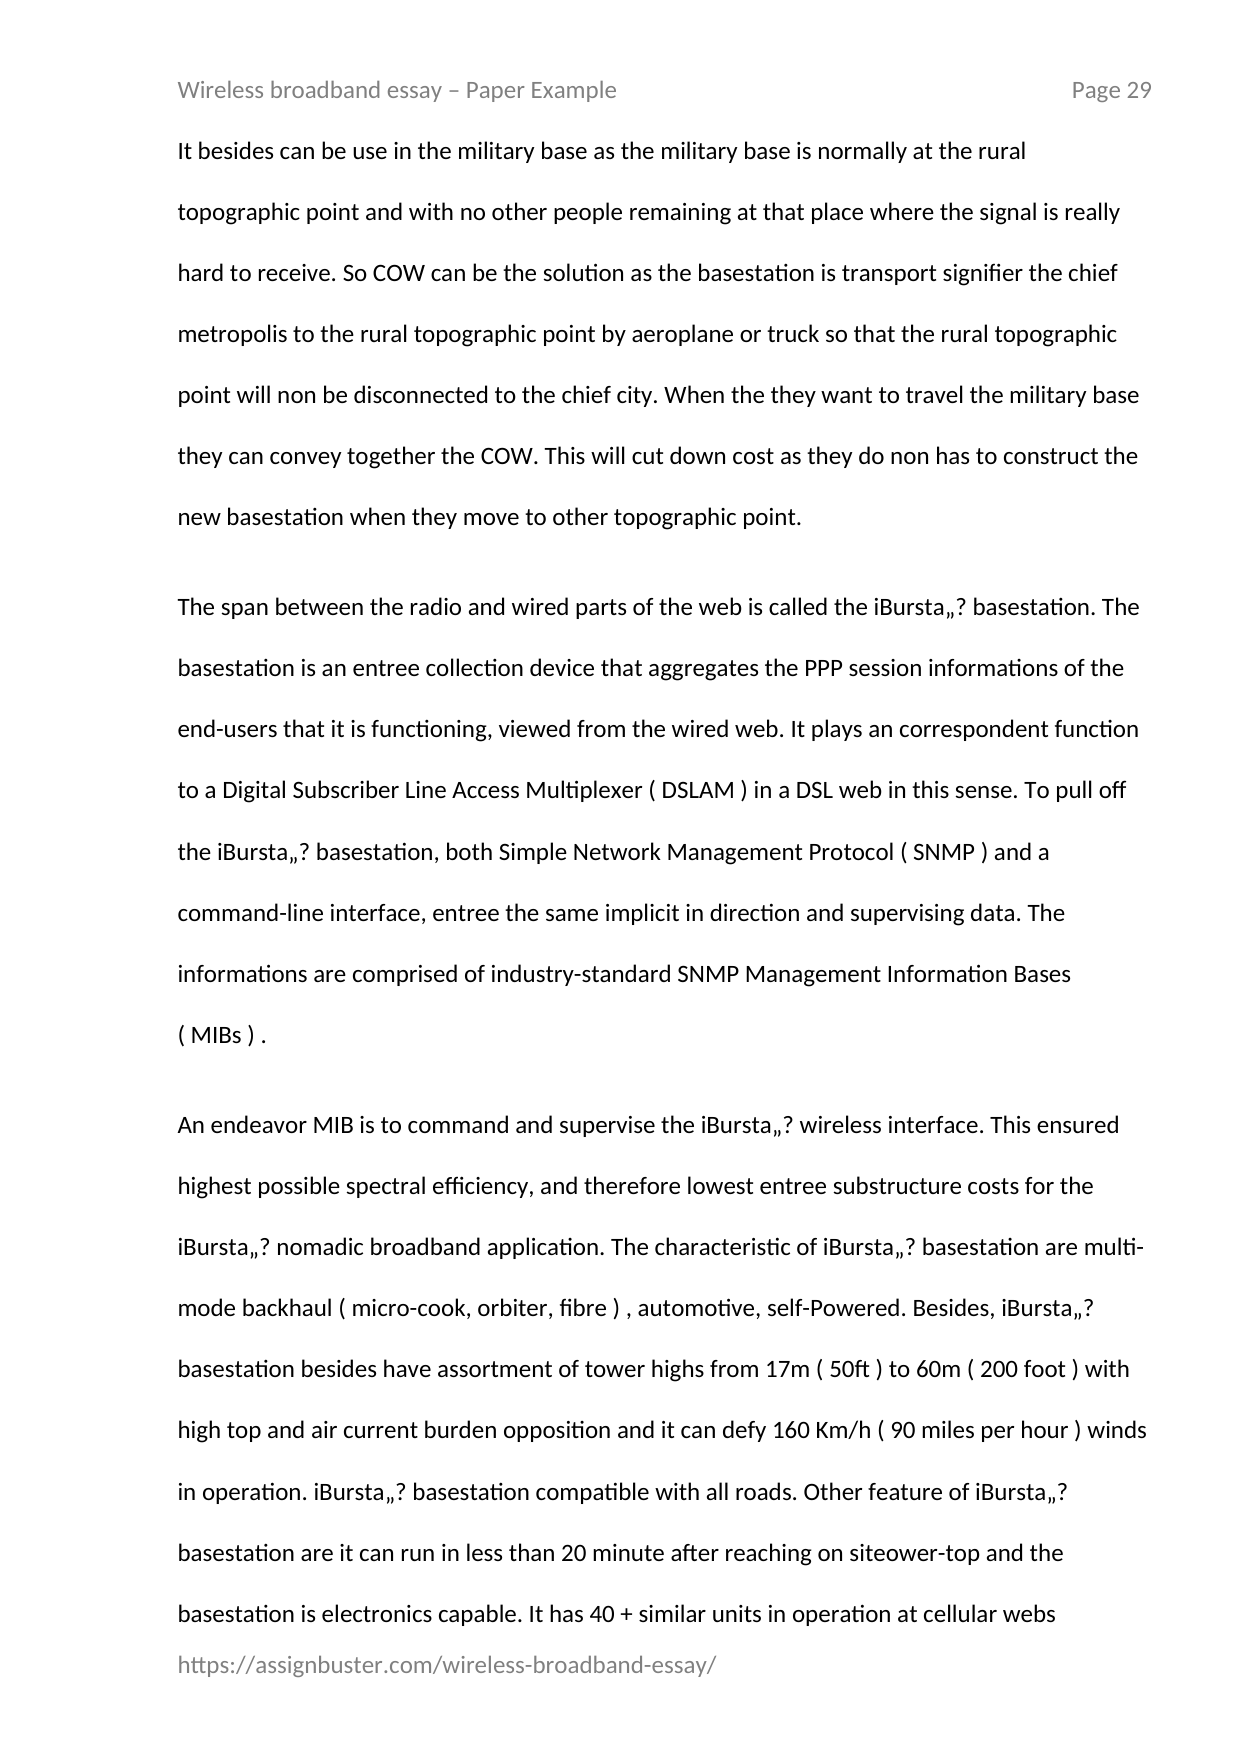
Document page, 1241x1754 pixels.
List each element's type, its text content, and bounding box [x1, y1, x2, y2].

text It besides can be use in the military base as the military base is normally at the rural topographic point and with no other people remaining at that place where the signal is really hard to receive. So COW can be the solution as the basestation is transport signifier the chief metropolis to the rural topographic point by aeroplane or truck so that the rural topographic point will non be disconnected to the chief city. When the they want to travel the military base they can convey together the COW. This will cut down cost as they do non has to construct the new basestation when they move to other topographic point. [177, 135, 1152, 532]
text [177, 1109, 1152, 1628]
text The span between the radio and wired parts of the web is called the iBursta„? basestation. The basestation is an entree collection device that aggregates the PPP session informations of the end-users that it is functioning, viewed from the wired web. It plays an correspondent function to a Digital Subscriber Line Access Multiplexer ( DSLAM ) in a DSL web in this sense. To pull off the iBursta„? basestation, both Simple Network Management Protocol ( SNMP ) and a command-line interface, entree the same implicit in direction and supervising data. The informations are comprised of industry-standard SNMP Management Information Bases ( MIBs ) . [177, 592, 1152, 1049]
